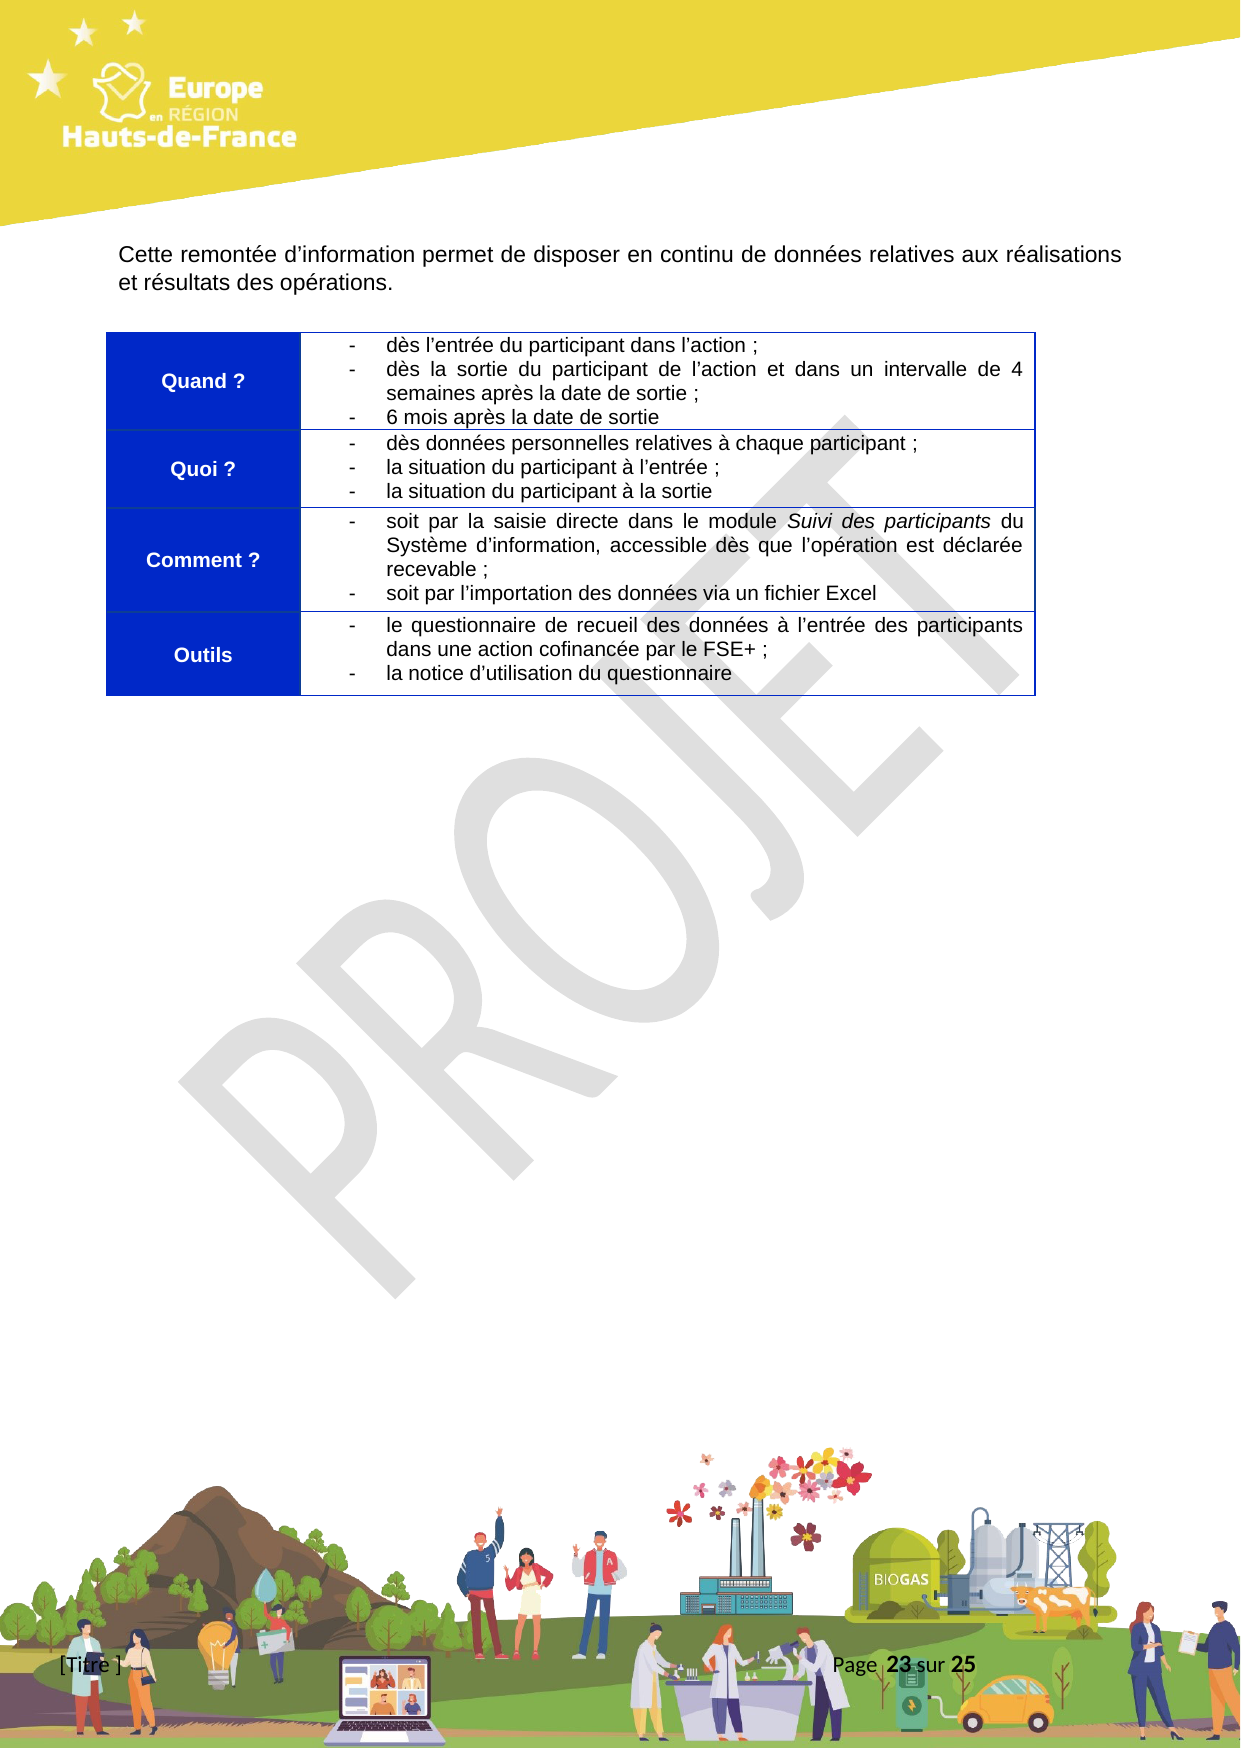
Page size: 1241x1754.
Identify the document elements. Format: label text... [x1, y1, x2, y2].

picture [0, 0, 1241, 320]
table_cell Comment ? [107, 509, 299, 611]
table_cell dès données personnelles relatives à chaque participant ; la situation du participant à l’entrée ; la situation du participant à la sortie [301, 430, 1034, 507]
picture [0, 1431, 1241, 1748]
table_cell le questionnaire de recueil des données à l’entrée des participants dans une action cofinancée par le FSE+ ; la notice d’utilisation du questionnaire [301, 612, 1034, 695]
table_header Quand ? [107, 333, 299, 429]
text Cette remontée d’information permet de disposer en continu de données relatives aux réalisations et résultats des opérations. [118, 241, 1122, 295]
table_cell soit par la saisie directe dans le module Suivi des participants du Système d’information, accessible dès que l’opération est déclarée recevable ; soit par l’importation des données via un fichier Excel [301, 508, 1034, 611]
table_cell Quoi ? [107, 431, 299, 507]
table_cell Outils [107, 613, 299, 695]
table_header dès l’entrée du participant dans l’action ; dès la sortie du participant de l’action et dans un intervalle de 4 semaines après la date de sortie ; 6 mois après la date de sortie [301, 333, 1034, 429]
